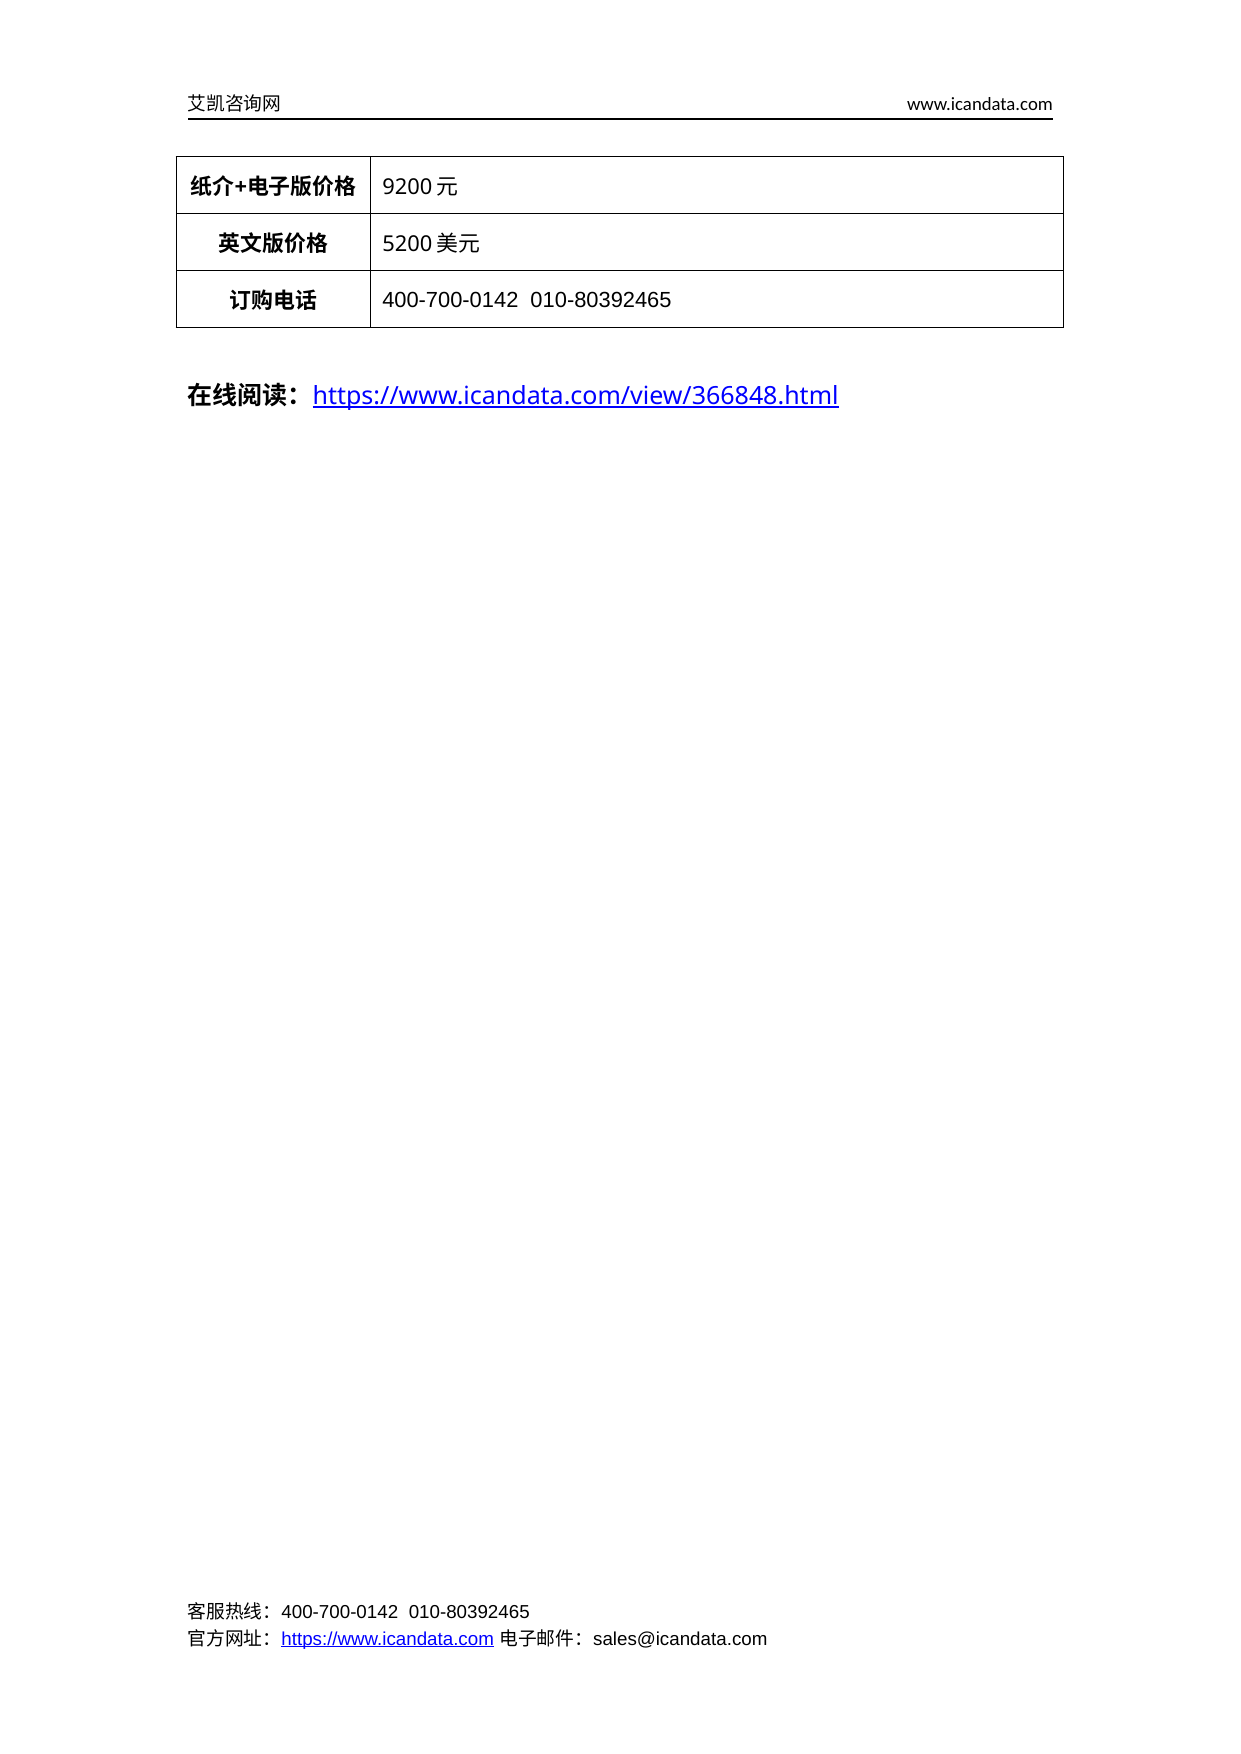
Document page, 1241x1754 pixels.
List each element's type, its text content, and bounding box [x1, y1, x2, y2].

table_cell 5200美元 [371, 214, 1063, 270]
table_cell 9200元 [371, 157, 1063, 213]
text 在线阅读：https://www.icandata.com/view/366848.html [187, 361, 1053, 426]
table_cell 订购电话 [177, 271, 370, 327]
table_cell 英文版价格 [177, 214, 370, 270]
table_cell 纸介+电子版价格 [177, 157, 370, 213]
table_cell 400-700-0142 010-80392465 [371, 271, 1063, 327]
